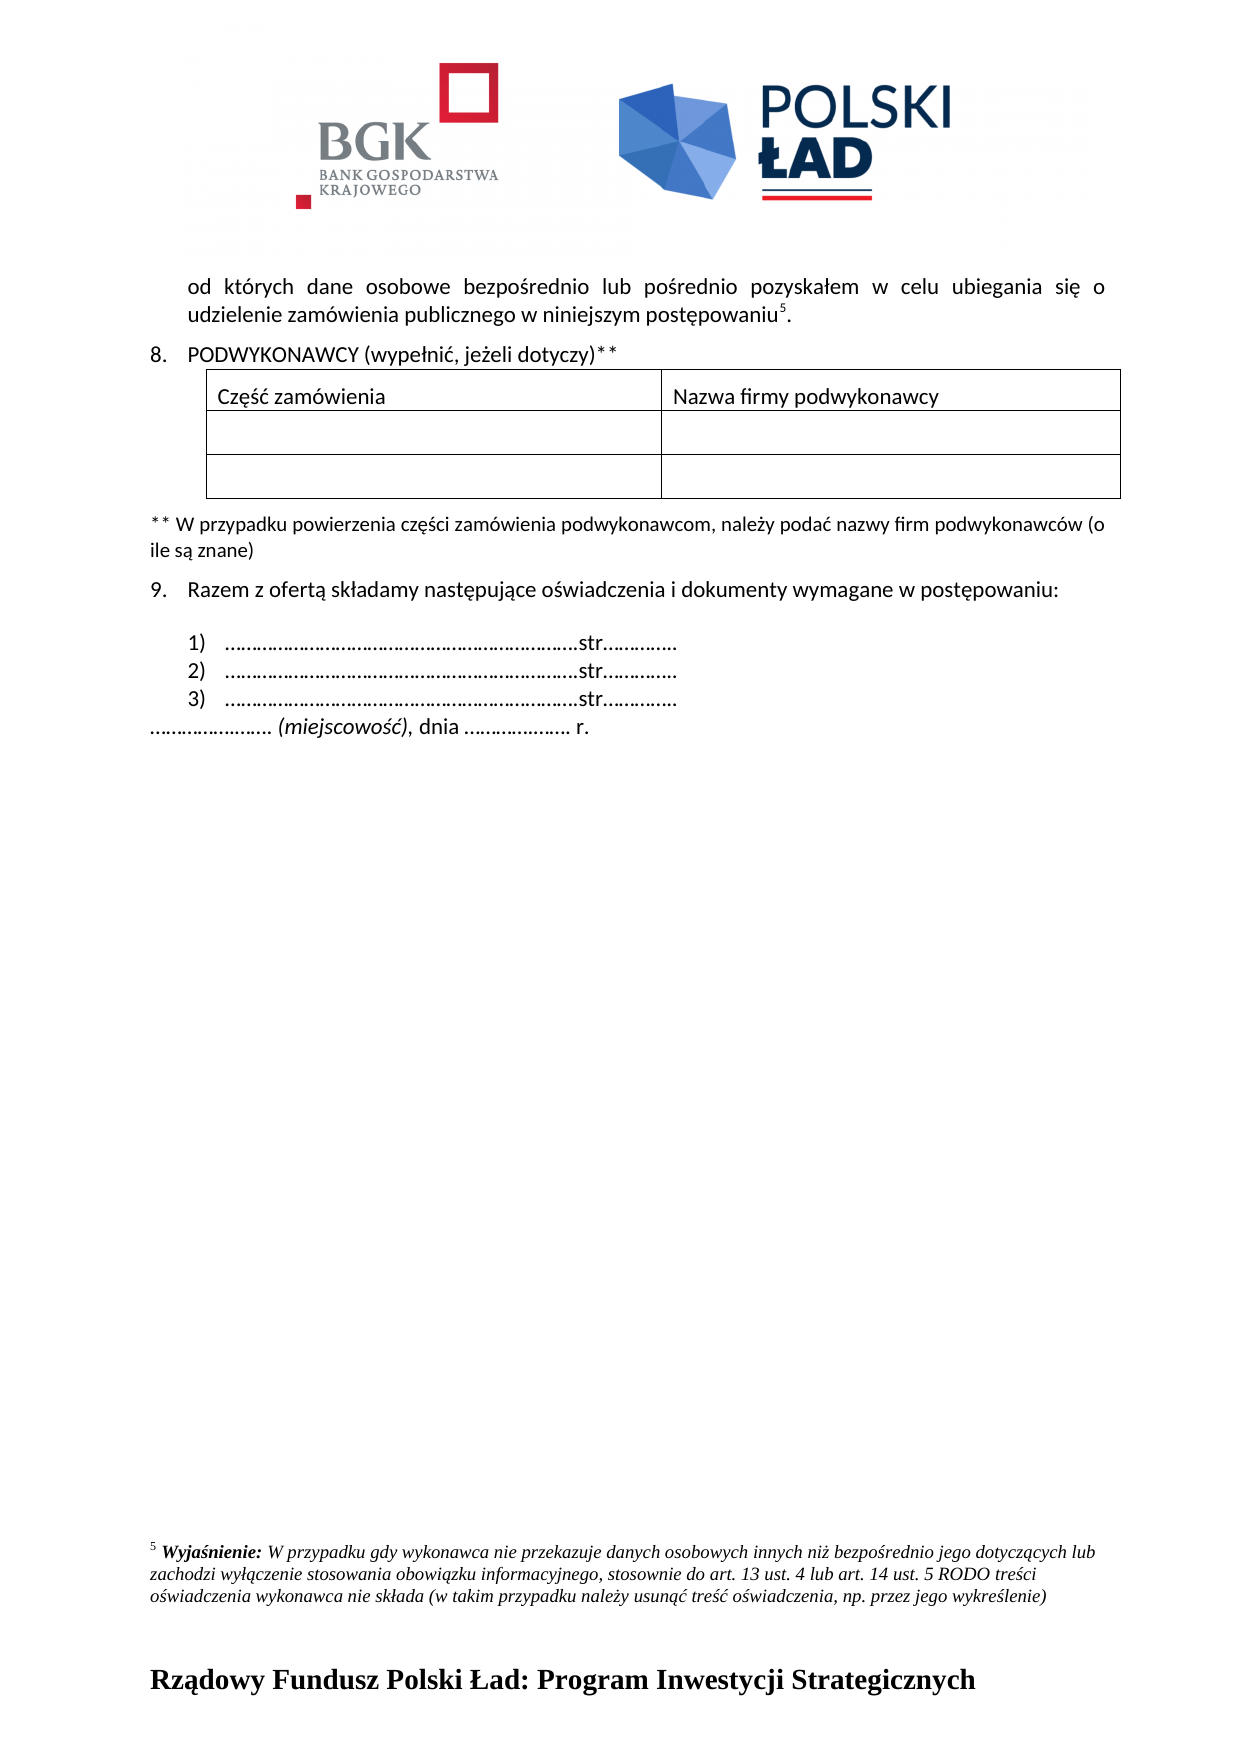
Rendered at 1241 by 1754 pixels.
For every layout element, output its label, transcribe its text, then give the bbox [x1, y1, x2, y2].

list Razem z ofertą składamy następujące oświadczenia i dokumenty wymagane w postępowaniu: [150, 575, 1106, 603]
table_header Część zamówienia [207, 370, 661, 410]
list ………………………………………………………….str………….. [187, 656, 1106, 684]
table_cell [207, 411, 661, 454]
list PODWYKONAWCY (wypełnić, jeżeli dotyczy)** [150, 340, 1106, 368]
table_cell [662, 455, 1120, 498]
table_header Nazwa firmy podwykonawcy [662, 370, 1120, 410]
text …………….……. (miejscowość), dnia ………….……. r. [150, 712, 1106, 740]
list ………………………………………………………….str………….. [187, 684, 1106, 712]
table_cell [662, 411, 1120, 454]
table_cell [207, 455, 661, 498]
picture [150, 25, 1088, 260]
text ** W przypadku powierzenia części zamówienia podwykonawcom, należy podać nazwy firm podwykonawców (o ile są znane) [150, 512, 1106, 562]
list ………………………………………………………….str………….. [187, 628, 1106, 656]
